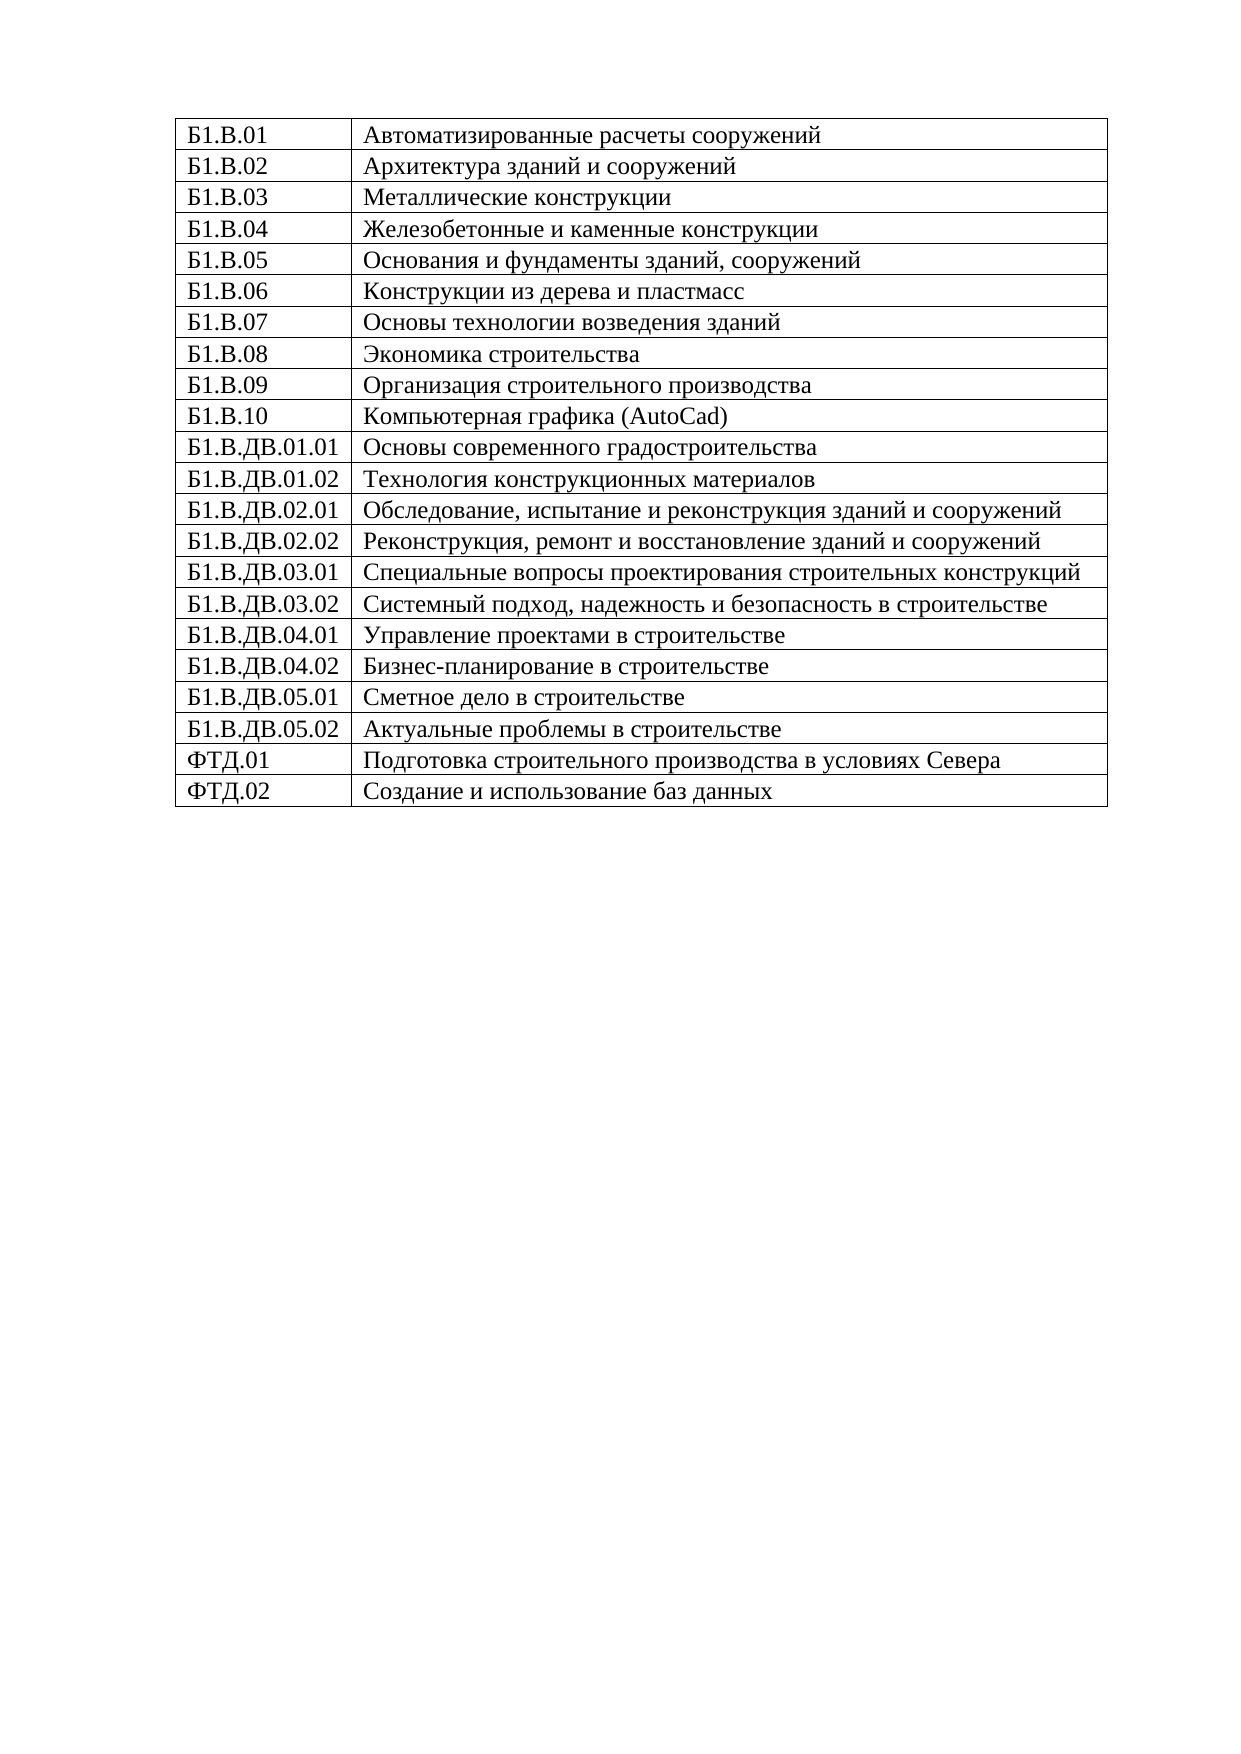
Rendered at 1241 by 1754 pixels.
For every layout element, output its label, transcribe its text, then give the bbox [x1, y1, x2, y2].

table_cell Реконструкция, ремонт и восстановление зданий и сооружений [352, 525, 1107, 556]
table_cell Б1.В.04 [176, 213, 351, 243]
table_cell Б1.В.10 [176, 400, 351, 431]
table_cell Б1.В.05 [176, 244, 351, 274]
table_cell Б1.В.ДВ.04.02 [176, 650, 351, 681]
table_cell Б1.В.ДВ.05.01 [176, 682, 351, 712]
table_cell Управление проектами в строительстве [352, 619, 1107, 649]
table_cell Актуальные проблемы в строительстве [352, 713, 1107, 743]
table_cell Подготовка строительного производства в условиях Севера [352, 744, 1107, 774]
table_cell Железобетонные и каменные конструкции [352, 213, 1107, 243]
table_cell ФТД.01 [176, 744, 351, 774]
table_cell Б1.В.08 [176, 338, 351, 368]
table_cell Б1.В.07 [176, 307, 351, 337]
table_cell Архитектура зданий и сооружений [352, 150, 1107, 181]
table_cell Б1.В.09 [176, 369, 351, 399]
table_cell Специальные вопросы проектирования строительных конструкций [352, 557, 1107, 587]
table_cell Основы современного градостроительства [352, 432, 1107, 462]
table_cell Б1.В.06 [176, 275, 351, 306]
table_cell Экономика строительства [352, 338, 1107, 368]
table_cell Сметное дело в строительстве [352, 682, 1107, 712]
table_cell Бизнес-планирование в строительстве [352, 650, 1107, 681]
table_cell Б1.В.ДВ.04.01 [176, 619, 351, 649]
table_cell Б1.В.ДВ.02.01 [176, 494, 351, 524]
table_cell ФТД.02 [176, 775, 351, 806]
table_cell Технология конструкционных материалов [352, 463, 1107, 493]
table_cell Обследование, испытание и реконструкция зданий и сооружений [352, 494, 1107, 524]
table_cell Металлические конструкции [352, 182, 1107, 212]
table_cell Б1.В.03 [176, 182, 351, 212]
table_cell Б1.В.ДВ.05.02 [176, 713, 351, 743]
table_cell Б1.В.ДВ.03.02 [176, 588, 351, 618]
table_cell Компьютерная графика (AutoCad) [352, 400, 1107, 431]
table_cell Б1.В.ДВ.01.02 [176, 463, 351, 493]
table_cell Б1.В.ДВ.03.01 [176, 557, 351, 587]
table_cell Б1.В.01 [176, 119, 351, 149]
table_cell Б1.В.02 [176, 150, 351, 181]
table_cell Автоматизированные расчеты сооружений [352, 119, 1107, 149]
table_cell Организация строительного производства [352, 369, 1107, 399]
table_cell Системный подход, надежность и безопасность в строительстве [352, 588, 1107, 618]
table_cell Конструкции из дерева и пластмасс [352, 275, 1107, 306]
table_cell Основания и фундаменты зданий, сооружений [352, 244, 1107, 274]
table_cell Основы технологии возведения зданий [352, 307, 1107, 337]
table_cell Б1.В.ДВ.01.01 [176, 432, 351, 462]
table_cell Создание и использование баз данных [352, 775, 1107, 806]
table_cell Б1.В.ДВ.02.02 [176, 525, 351, 556]
